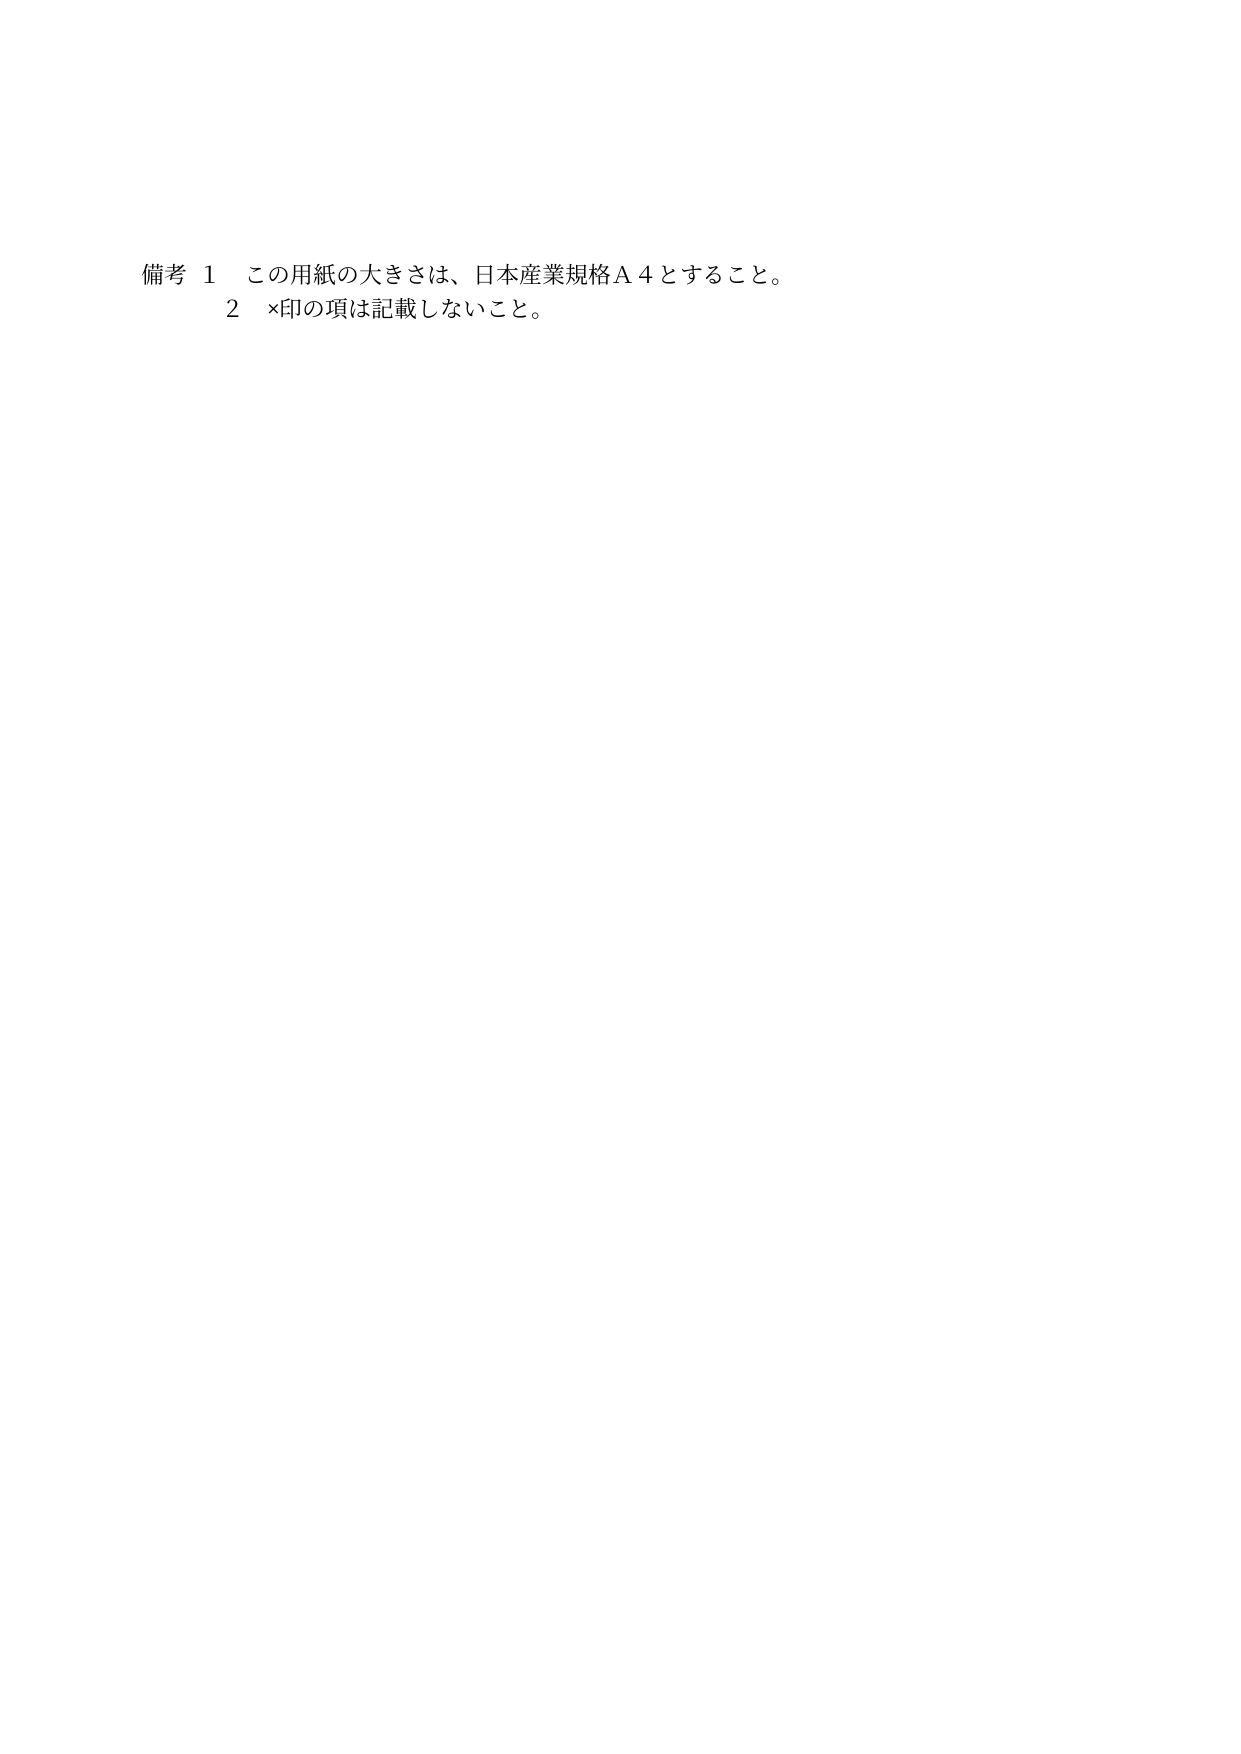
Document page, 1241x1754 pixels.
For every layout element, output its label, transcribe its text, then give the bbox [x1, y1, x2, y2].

text ２ ×印の項は記載しないこと。 [106, 290, 1134, 324]
text 備考 １ この用紙の大きさは、日本産業規格Ａ４とすること。 [106, 257, 1134, 290]
